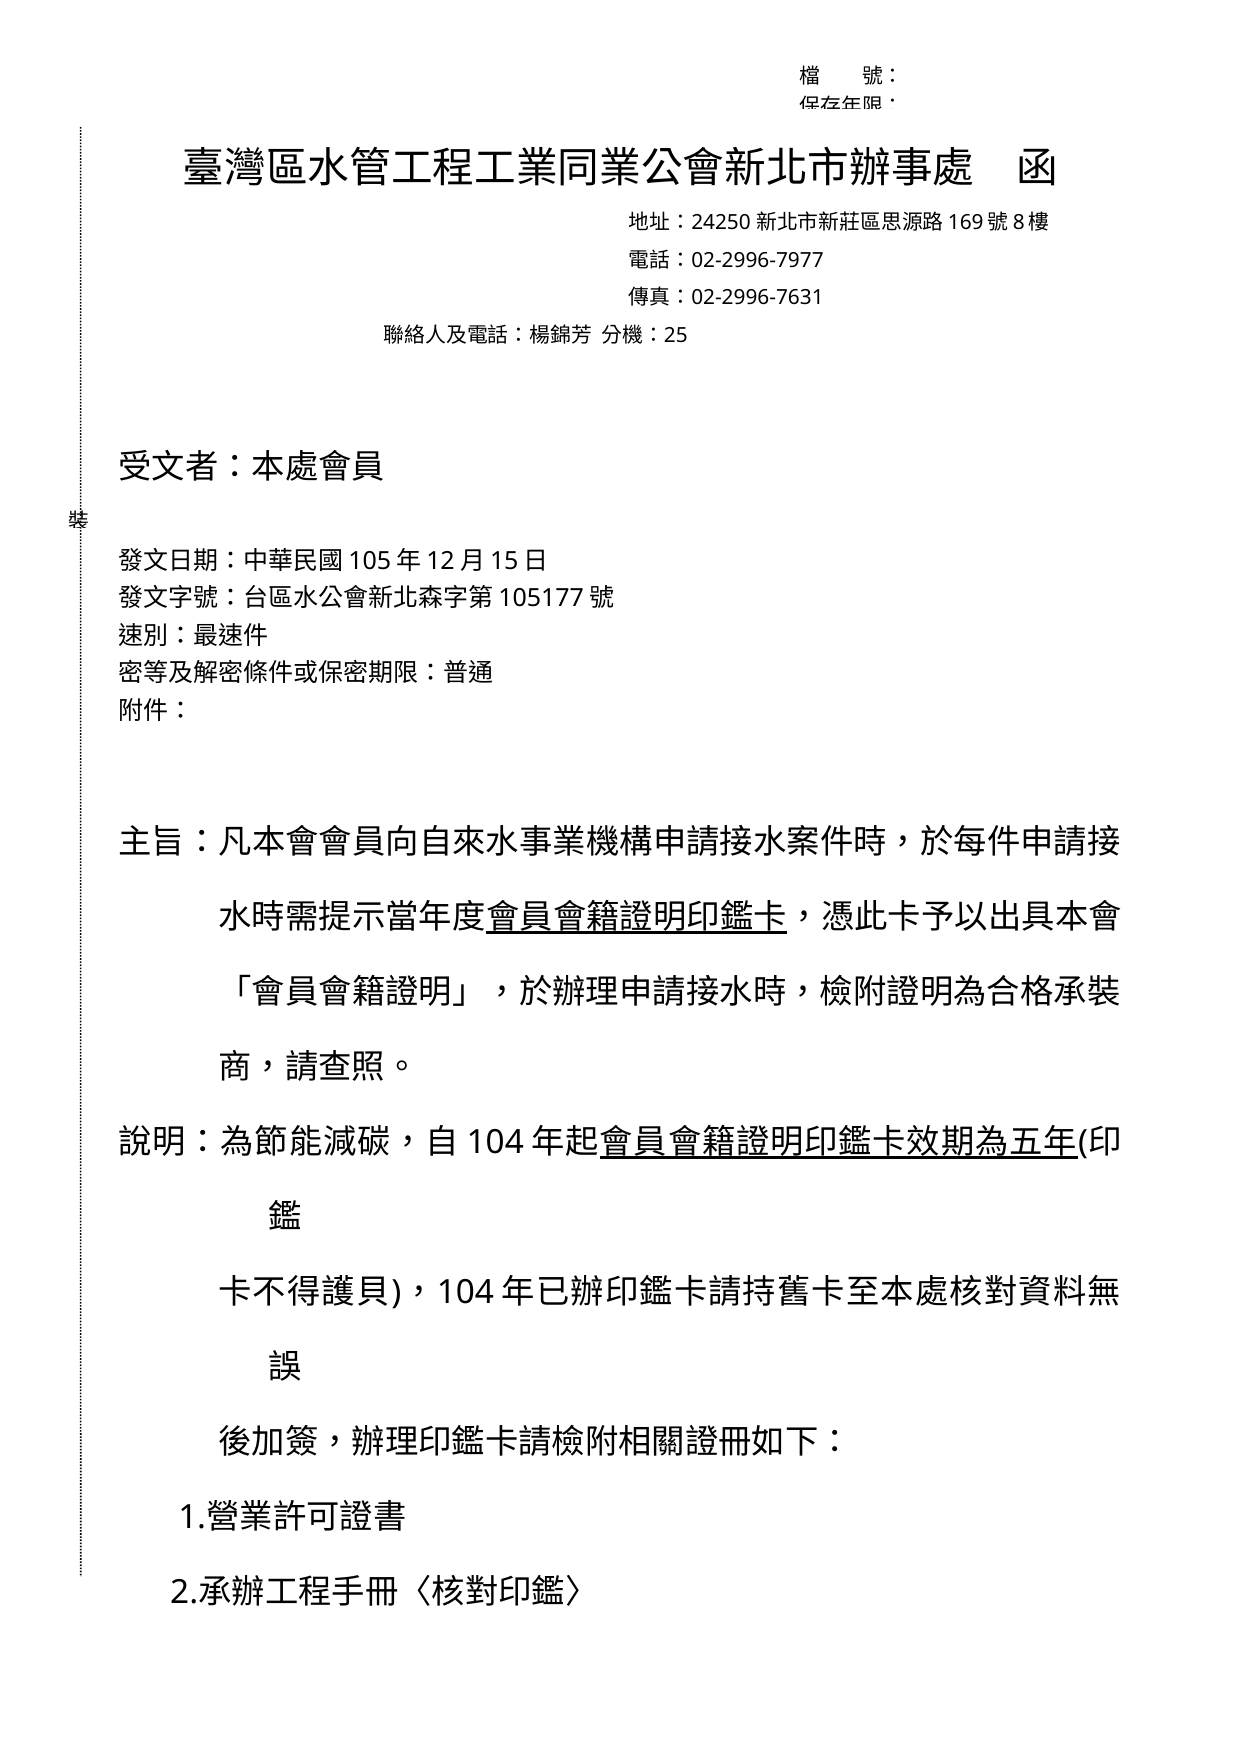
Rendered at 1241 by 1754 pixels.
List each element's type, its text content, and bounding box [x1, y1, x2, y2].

text 傳真：02-2996-7631 [118, 277, 1122, 314]
text 卡不得護貝)，104年已辦印鑑卡請持舊卡至本處核對資料無誤 [218, 1252, 1122, 1402]
text 主旨：凡本會會員向自來水事業機構申請接水案件時，於每件申請接水時需提示當年度會員會籍證明印鑑卡，憑此卡予以出具本會「會員會籍證明」，於辦理申請接水時，檢附證明為合格承裝商，請查照。 [118, 802, 1122, 1102]
text 後加簽，辦理印鑑卡請檢附相關證冊如下： [218, 1402, 1122, 1477]
text 聯絡人及電話：楊錦芳 分機：25 [118, 314, 1122, 352]
text 地址：24250 新北市新莊區思源路169號8樓 [118, 202, 1122, 239]
text 說明：為節能減碳，自104年起會員會籍證明印鑑卡效期為五年(印鑑 [118, 1102, 1122, 1252]
text 受文者：本處會員 [118, 427, 1122, 502]
text 2.承辦工程手冊〈核對印鑑〉 [118, 1552, 1122, 1627]
text 臺灣區水管工程工業同業公會新北市辦事處 函 [118, 127, 1122, 202]
text 速別：最速件 [118, 614, 1122, 652]
text 電話：02-2996-7977 [118, 239, 1122, 277]
text 附件： [118, 689, 1122, 727]
text 密等及解密條件或保密期限：普通 [118, 652, 1122, 689]
text 發文日期：中華民國105年12月15日 [118, 539, 1122, 577]
text 1.營業許可證書 [118, 1477, 1122, 1552]
text 發文字號：台區水公會新北森字第105177號 [118, 577, 1122, 614]
